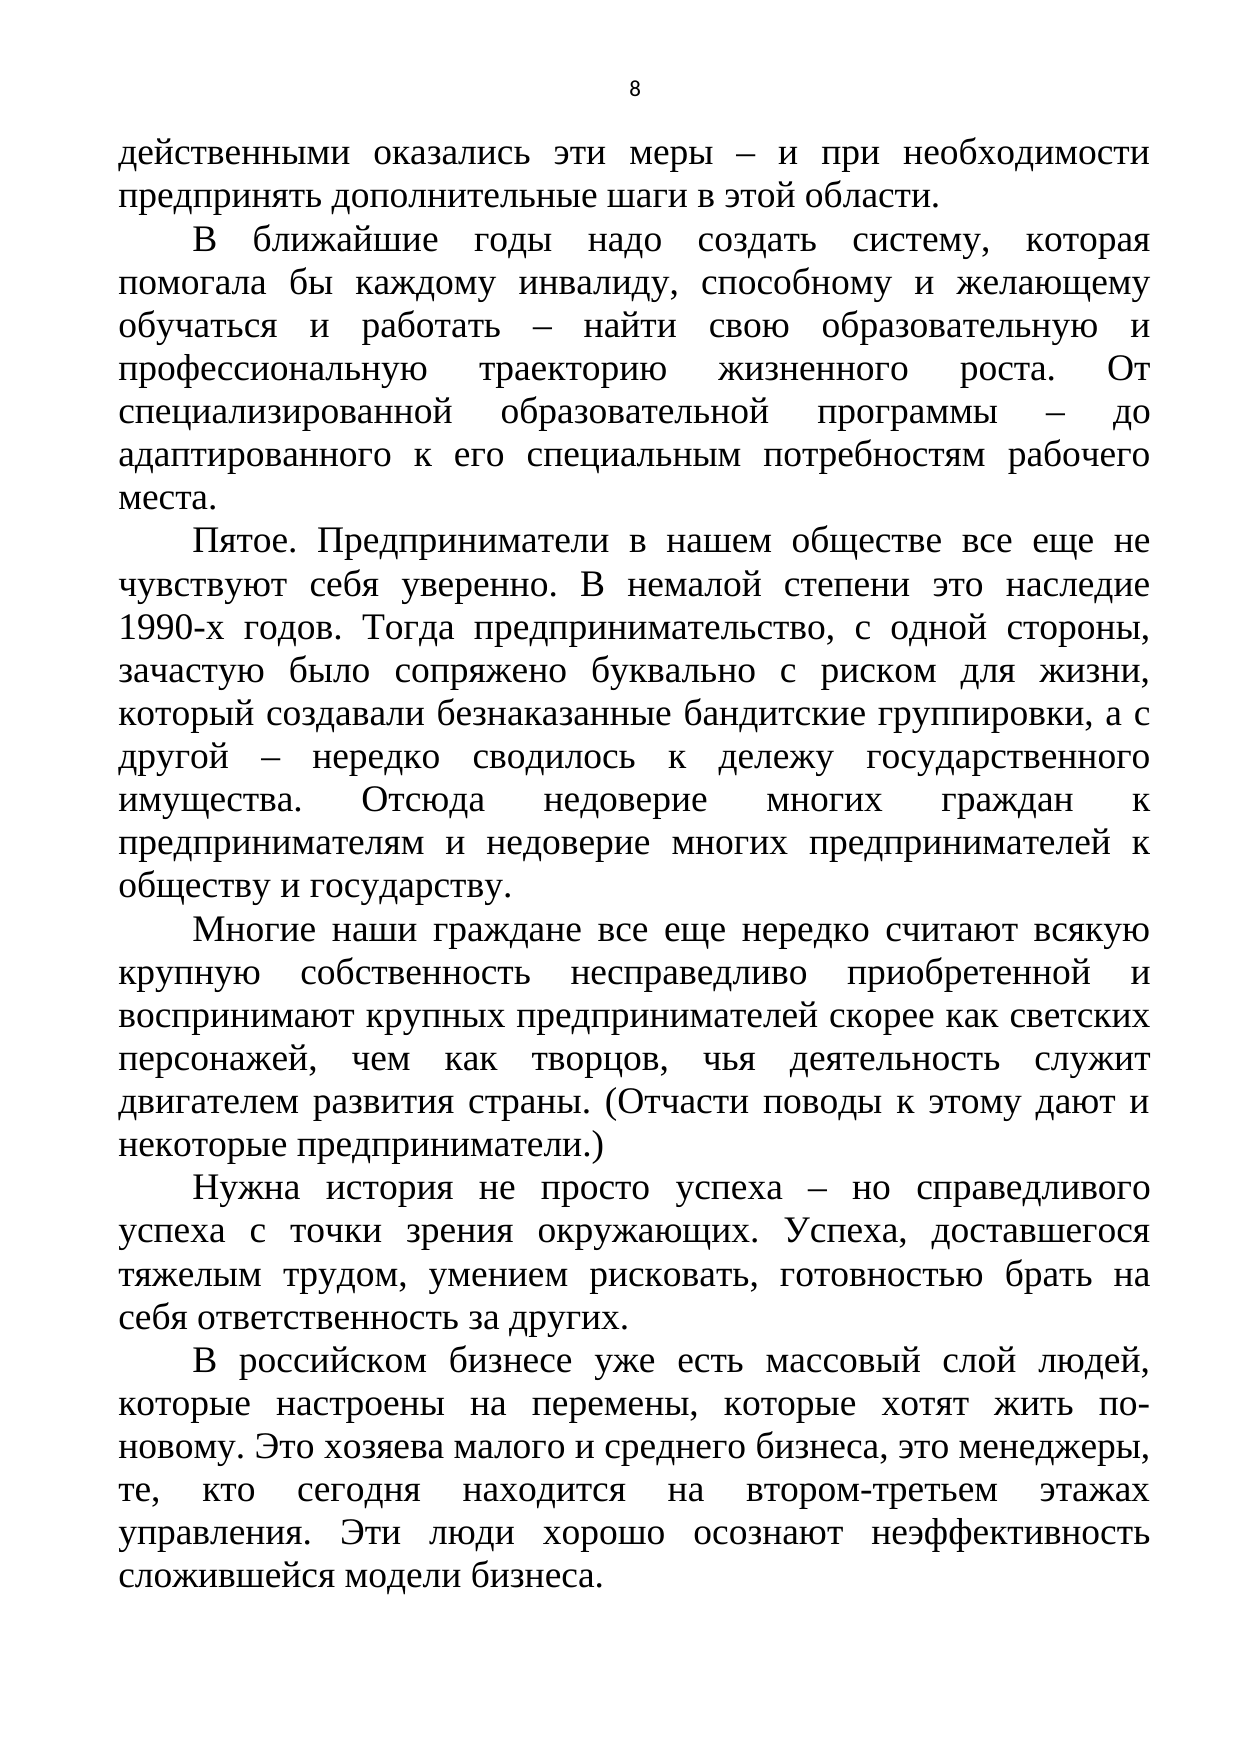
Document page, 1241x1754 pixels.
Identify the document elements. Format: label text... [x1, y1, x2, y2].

text В российском бизнесе уже есть массовый слой людей, которые настроены на перемены, которые хотят жить по-новому. Это хозяева малого и среднего бизнеса, это менеджеры, те, кто сегодня находится на втором-третьем этажах управления. Эти люди хорошо осознают неэффективность сложившейся модели бизнеса. [118, 1337, 1152, 1596]
text В ближайшие годы надо создать систему, которая помогала бы каждому инвалиду, способному и желающему обучаться и работать – найти свою образовательную и профессиональную траекторию жизненного роста. От специализированной образовательной программы – до адаптированного к его специальным потребностям рабочего места. [118, 216, 1152, 518]
text Многие наши граждане все еще нередко считают всякую крупную собственность несправедливо приобретенной и воспринимают крупных предпринимателей скорее как светских персонажей, чем как творцов, чья деятельность служит двигателем развития страны. (Отчасти поводы к этому дают и некоторые предприниматели.) [118, 906, 1152, 1165]
text Пятое. Предприниматели в нашем обществе все еще не чувствуют себя уверенно. В немалой степени это наследие 1990-х годов. Тогда предпринимательство, с одной стороны, зачастую было сопряжено буквально с риском для жизни, который создавали безнаказанные бандитские группировки, а с другой – нередко сводилось к дележу государственного имущества. Отсюда недоверие многих граждан к предпринимателям и недоверие многих предпринимателей к обществу и государству. [118, 518, 1152, 906]
text Нужна история не просто успеха – но справедливого успеха с точки зрения окружающих. Успеха, доставшегося тяжелым трудом, умением рисковать, готовностью брать на себя ответственность за других. [118, 1165, 1152, 1337]
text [118, 130, 1152, 216]
